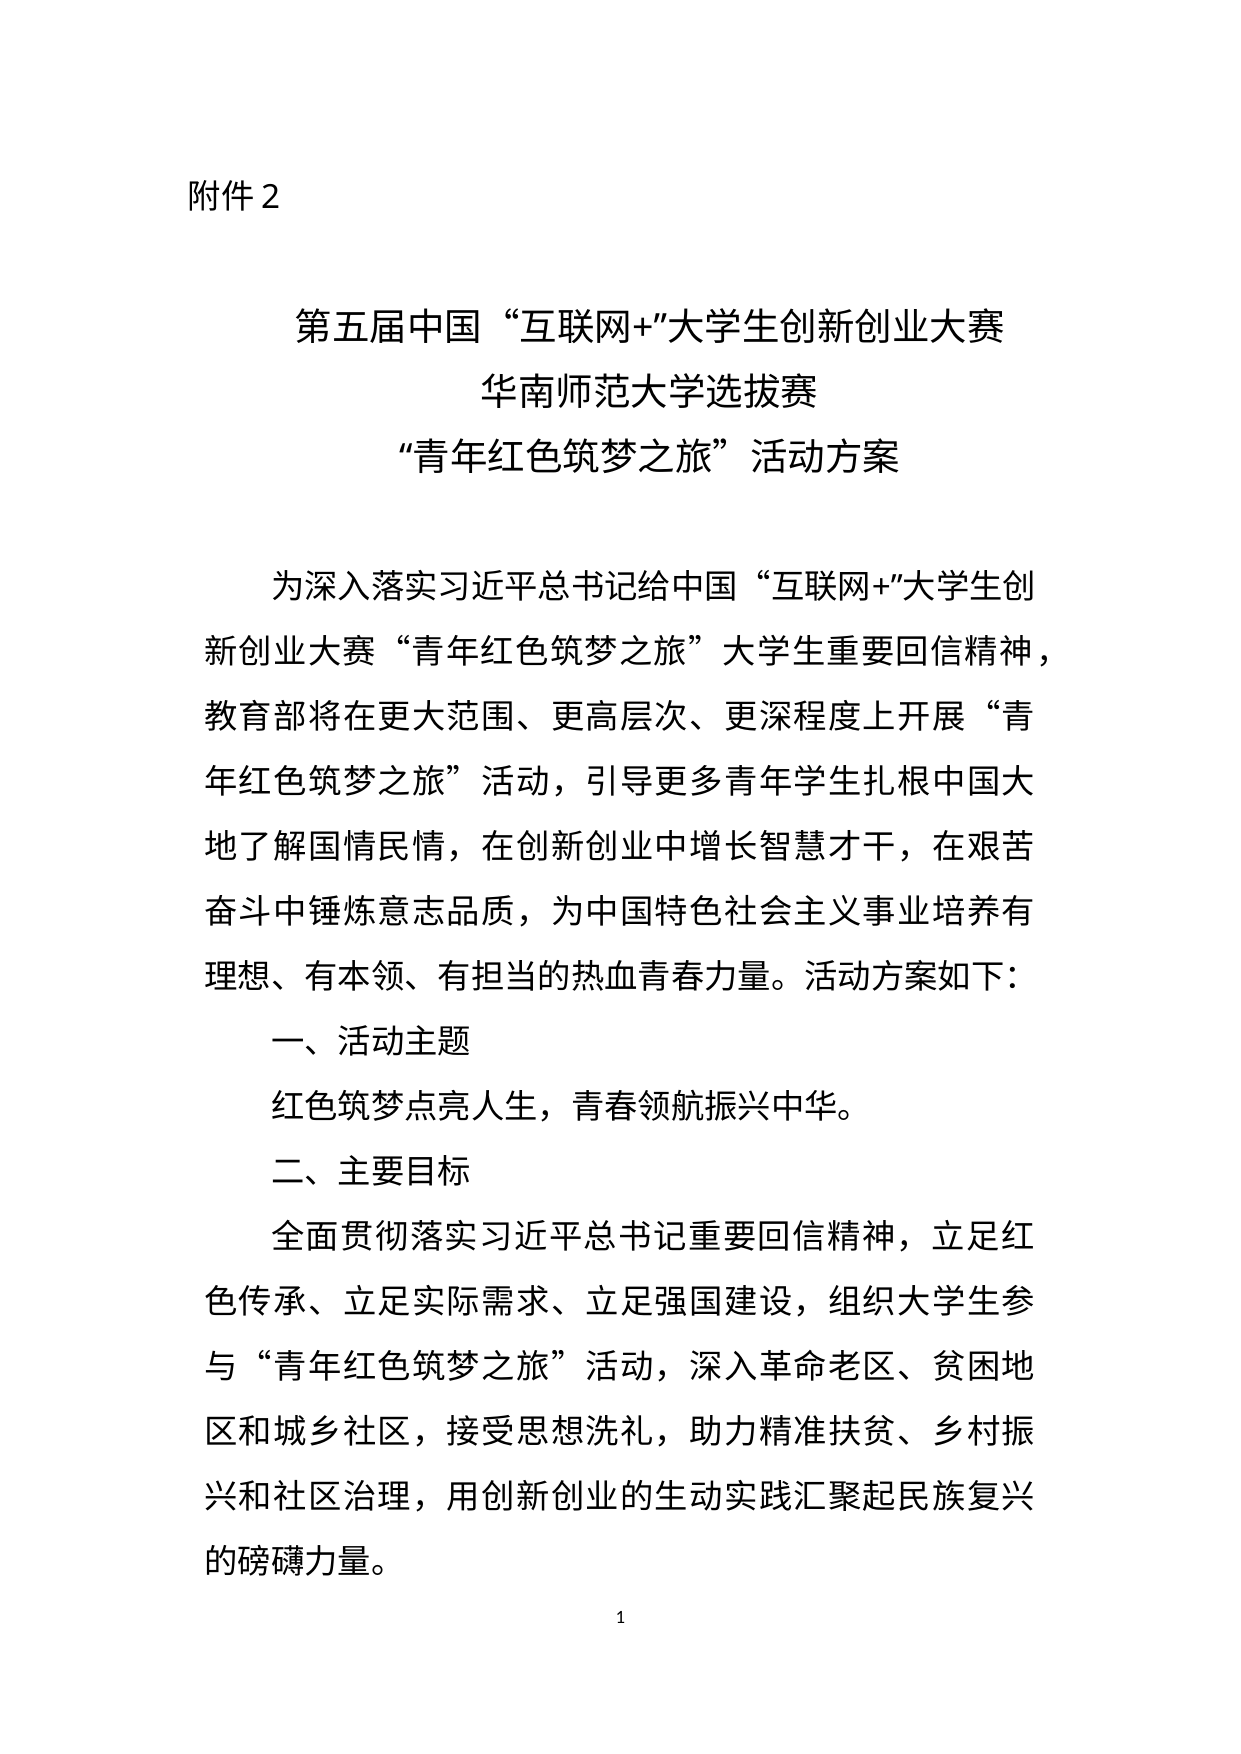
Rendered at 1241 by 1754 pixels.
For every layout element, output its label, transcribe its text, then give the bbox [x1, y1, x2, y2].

text 一、活动主题 [204, 1007, 1036, 1072]
text 二、主要目标 [204, 1137, 1036, 1202]
text 第五届中国“互联网+”大学生创新创业大赛 [187, 292, 1036, 357]
text “青年红色筑梦之旅”活动方案 [187, 422, 1036, 487]
text 红色筑梦点亮人生，青春领航振兴中华。 [204, 1072, 1036, 1137]
text 华南师范大学选拔赛 [187, 357, 1036, 422]
text 附件2 [187, 162, 1036, 227]
text 全面贯彻落实习近平总书记重要回信精神，立足红色传承、立足实际需求、立足强国建设，组织大学生参与“青年红色筑梦之旅”活动，深入革命老区、贫困地区和城乡社区，接受思想洗礼，助力精准扶贫、乡村振兴和社区治理，用创新创业的生动实践汇聚起民族复兴的磅礴力量。 [204, 1202, 1036, 1592]
text 为深入落实习近平总书记给中国“互联网+”大学生创新创业大赛“青年红色筑梦之旅”大学生重要回信精神，教育部将在更大范围、更高层次、更深程度上开展“青年红色筑梦之旅”活动，引导更多青年学生扎根中国大地了解国情民情，在创新创业中增长智慧才干，在艰苦奋斗中锤炼意志品质，为中国特色社会主义事业培养有理想、有本领、有担当的热血青春力量。活动方案如下： [204, 552, 1036, 1007]
